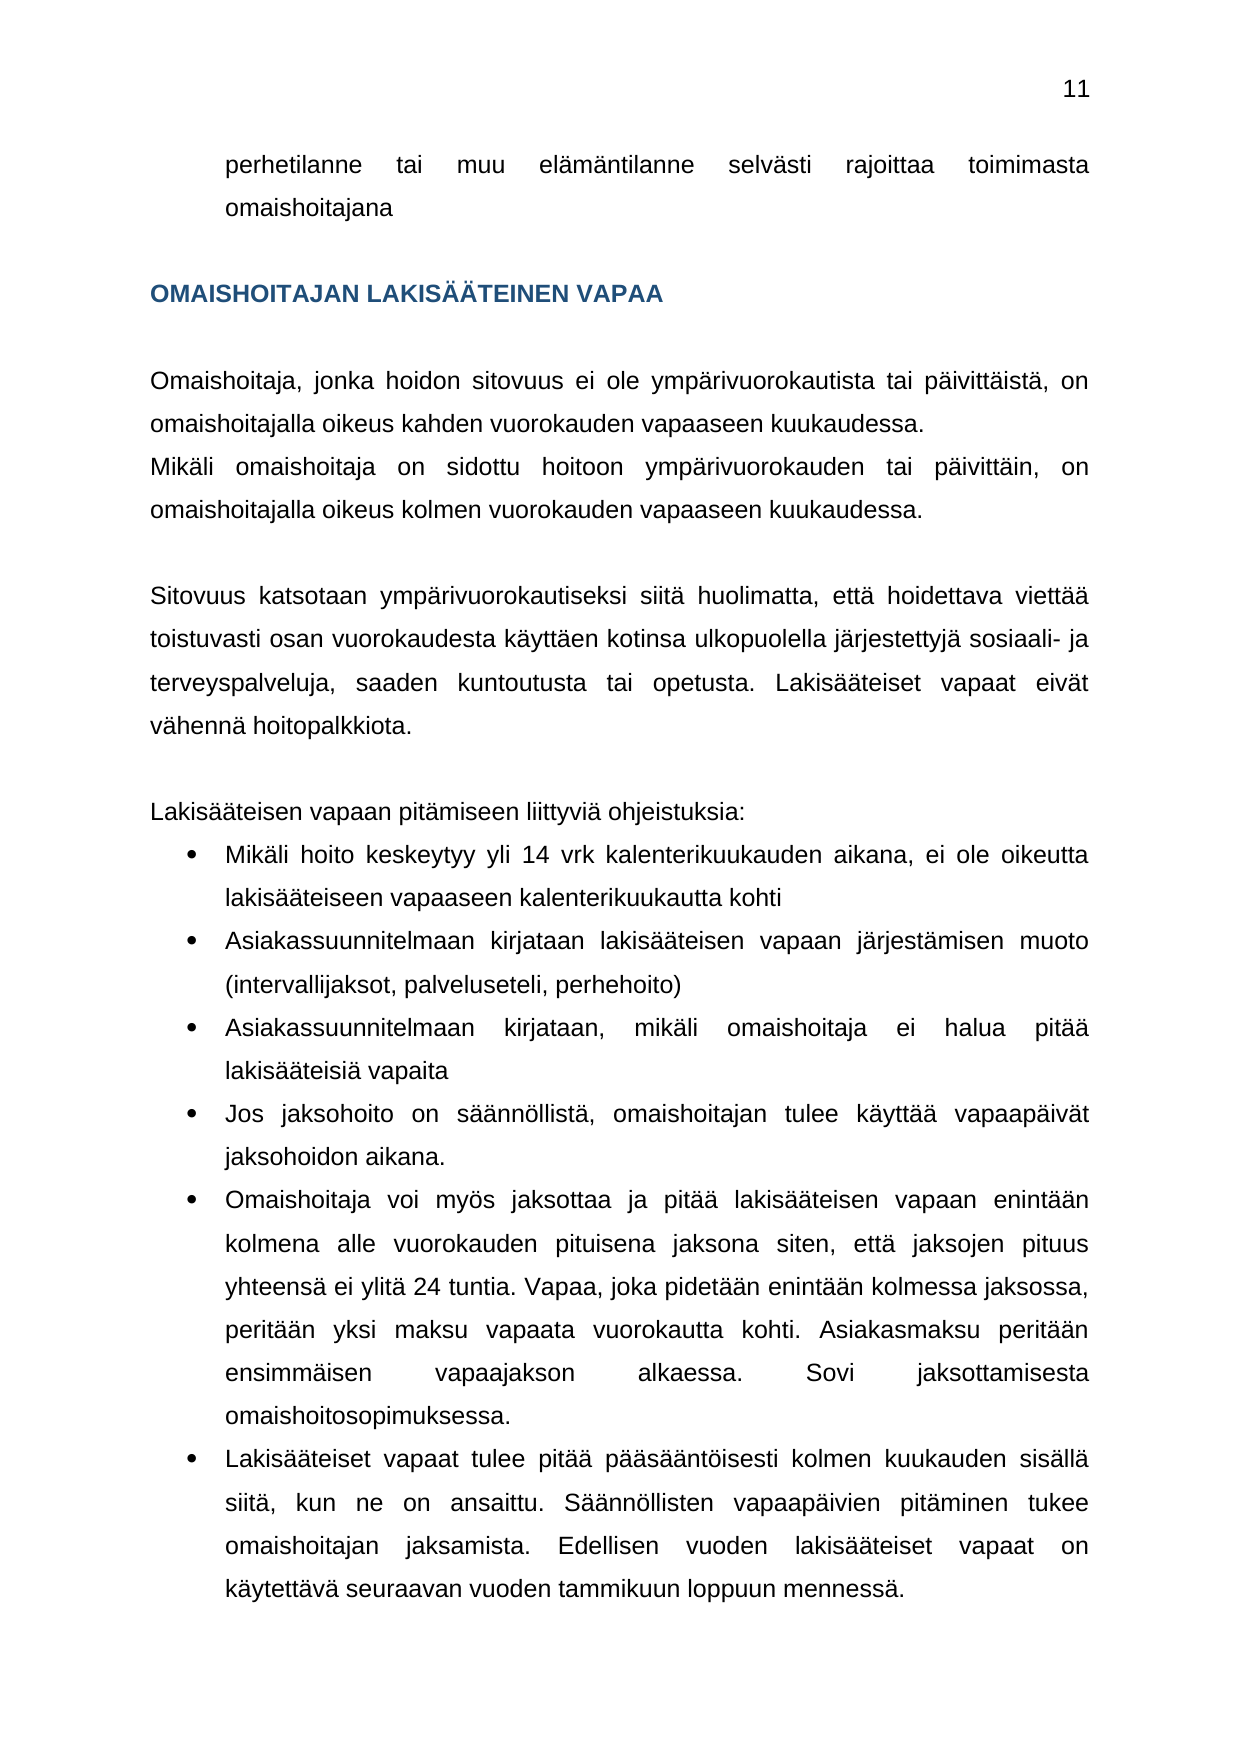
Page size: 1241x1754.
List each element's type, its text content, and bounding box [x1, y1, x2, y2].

list Mikäli hoito keskeytyy yli 14 vrk kalenterikuukauden aikana, ei ole oikeutta lakisääteiseen vapaaseen kalenterikuukautta kohti [187, 840, 1090, 912]
list Asiakassuunnitelmaan kirjataan lakisääteisen vapaan järjestämisen muoto (intervallijaksot, palveluseteli, perhehoito) [187, 926, 1090, 998]
list Asiakassuunnitelmaan kirjataan, mikäli omaishoitaja ei halua pitää lakisääteisiä vapaita [187, 1013, 1090, 1085]
list Lakisääteiset vapaat tulee pitää pääsääntöisesti kolmen kuukauden sisällä siitä, kun ne on ansaittu. Säännöllisten vapaapäivien pitäminen tukee omaishoitajan jaksamista. Edellisen vuoden lakisääteiset vapaat on käytettävä seuraavan vuoden tammikuun loppuun mennessä. [187, 1444, 1090, 1602]
list Jos jaksohoito on säännöllistä, omaishoitajan tulee käyttää vapaapäivät jaksohoidon aikana. [187, 1099, 1090, 1171]
text Omaishoitaja, jonka hoidon sitovuus ei ole ympärivuorokautista tai päivittäistä, on omaishoitajalla oikeus kahden vuorokauden vapaaseen kuukaudessa. [150, 366, 1090, 437]
text Lakisääteisen vapaan pitämiseen liittyviä ohjeistuksia: [150, 797, 1090, 826]
text Mikäli omaishoitaja on sidottu hoitoon ympärivuorokauden tai päivittäin, on omaishoitajalla oikeus kolmen vuorokauden vapaaseen kuukaudessa. [150, 452, 1090, 524]
subtitle OMAISHOITAJAN LAKISÄÄTEINEN VAPAA [150, 279, 1090, 308]
text Sitovuus katsotaan ympärivuorokautiseksi siitä huolimatta, että hoidettava viettää toistuvasti osan vuorokaudesta käyttäen kotinsa ulkopuolella järjestettyjä sosiaali- ja terveyspalveluja, saaden kuntoutusta tai opetusta. Lakisääteiset vapaat eivät vähennä hoitopalkkiota. [150, 581, 1090, 739]
list Omaishoitaja voi myös jaksottaa ja pitää lakisääteisen vapaan enintään kolmena alle vuorokauden pituisena jaksona siten, että jaksojen pituus yhteensä ei ylitä 24 tuntia. Vapaa, joka pidetään enintään kolmessa jaksossa, peritään yksi maksu vapaata vuorokautta kohti. Asiakasmaksu peritään ensimmäisen vapaajakson alkaessa. Sovi jaksottamisesta omaishoitosopimuksessa. [187, 1185, 1090, 1430]
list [187, 150, 1090, 222]
